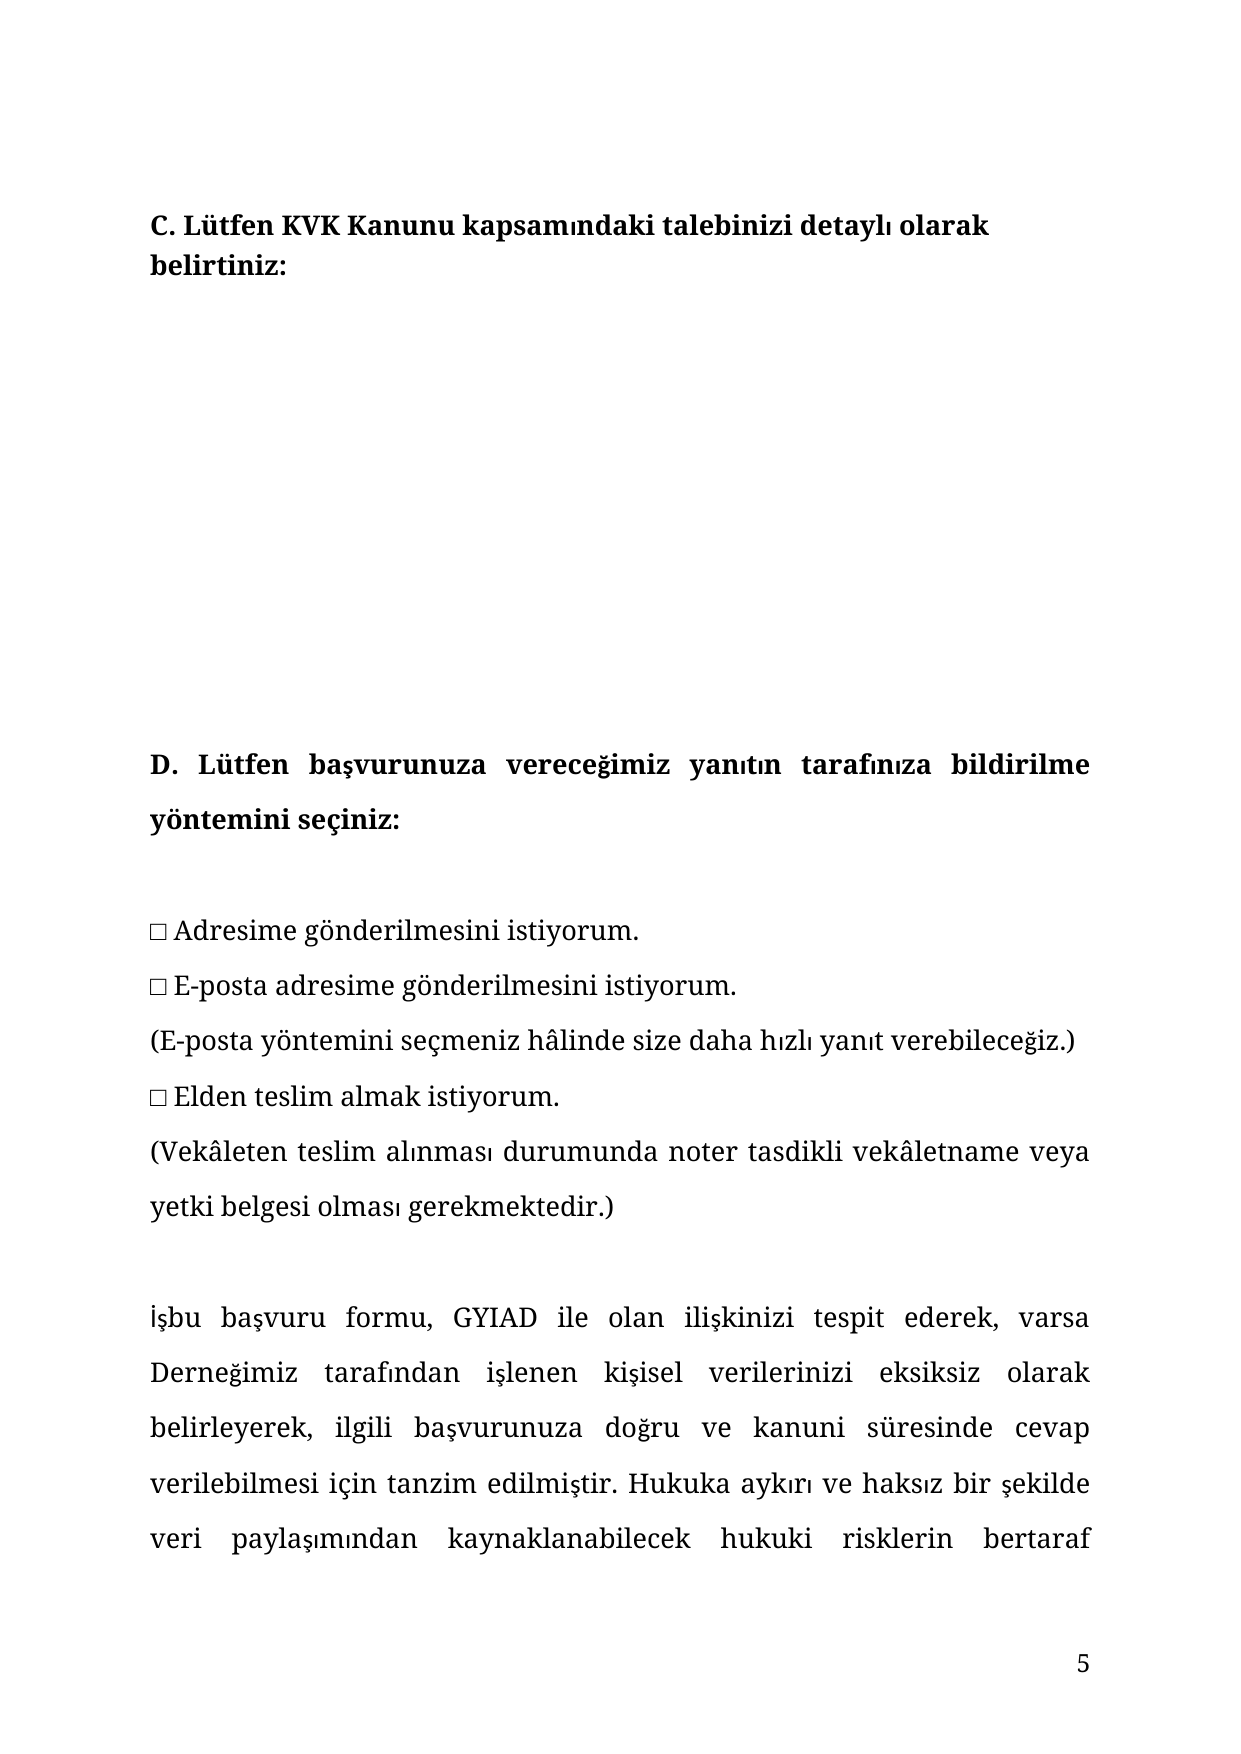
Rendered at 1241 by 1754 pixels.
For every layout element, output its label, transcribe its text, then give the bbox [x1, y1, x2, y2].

text □ Adresime gönderilmesini istiyorum. [150, 911, 1090, 948]
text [150, 1298, 1090, 1556]
text (Vekâleten teslim alınması durumunda noter tasdikli vekâletname veya yetki belgesi olması gerekmektedir.) [150, 1132, 1090, 1224]
text □ E-posta adresime gönderilmesini istiyorum. [150, 966, 1090, 1003]
text □ Elden teslim almak istiyorum. [150, 1077, 1090, 1114]
text (E-posta yöntemini seçmeniz hâlinde size daha hızlı yanıt verebileceğiz.) [150, 1022, 1090, 1059]
text C. Lütfen KVK Kanunu kapsamındaki talebinizi detaylı olarak belirtiniz: [150, 206, 1090, 283]
text D. Lütfen başvurunuza vereceğimiz yanıtın tarafınıza bildirilme yöntemini seçiniz: [150, 745, 1090, 837]
